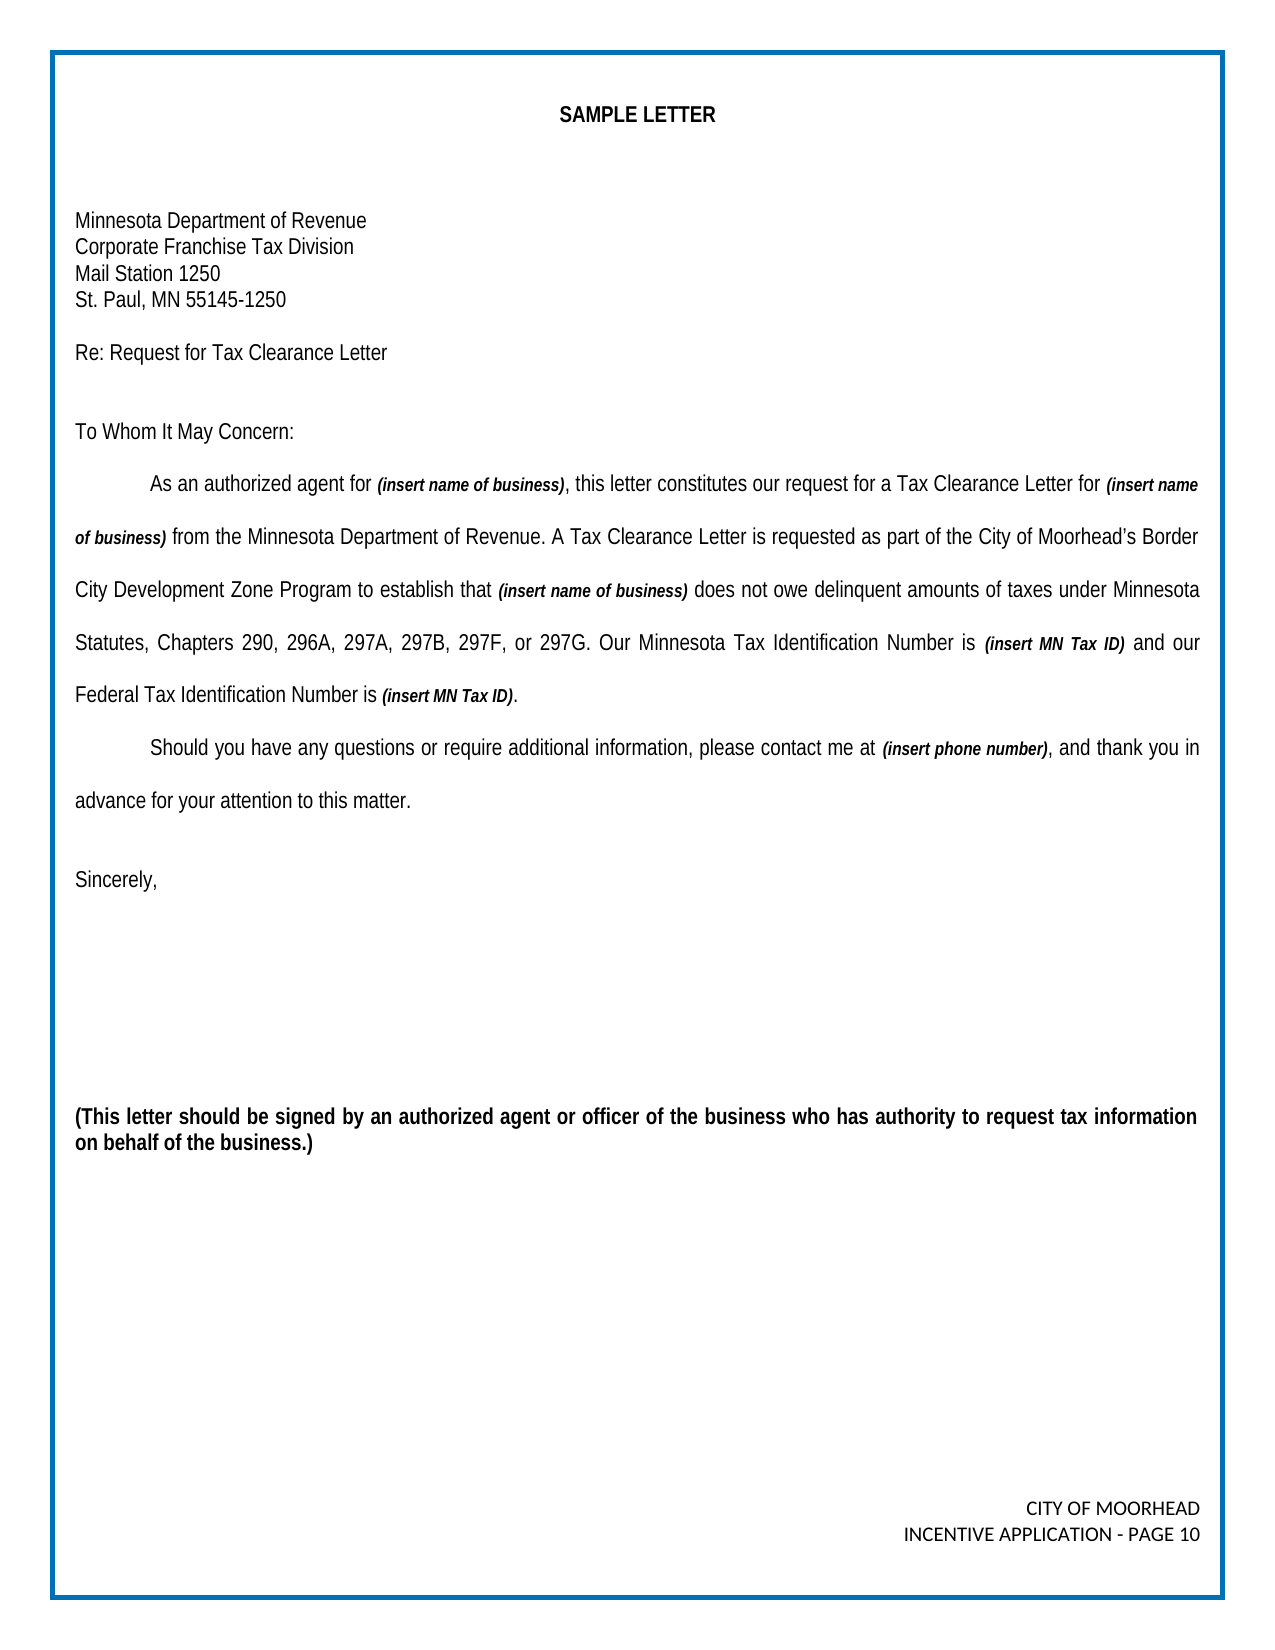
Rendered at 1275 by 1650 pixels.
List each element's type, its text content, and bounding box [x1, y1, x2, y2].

text Should you have any questions or require additional information, please contact me at (insert phone number), and thank you in advance for your attention to this matter. [75, 734, 1200, 813]
text Mail Station 1250 [75, 259, 1200, 286]
text Minnesota Department of Revenue [75, 207, 1200, 233]
text Corporate Franchise Tax Division [75, 233, 1200, 259]
text Re: Request for Tax Clearance Letter [75, 338, 1200, 365]
text As an authorized agent for (insert name of business), this letter constitutes our request for a Tax Clearance Letter for (insert name of business) from the Minnesota Department of Revenue. A Tax Clearance Letter is requested as part of the City of Moorhead’s Border City Development Zone Program to establish that (insert name of business) does not owe delinquent amounts of taxes under Minnesota Statutes, Chapters 290, 296A, 297A, 297B, 297F, or 297G. Our Minnesota Tax Identification Number is (insert MN Tax ID) and our Federal Tax Identification Number is (insert MN Tax ID). [75, 470, 1200, 707]
text SAMPLE LETTER [75, 101, 1200, 128]
text Sincerely, [75, 866, 1200, 892]
text To Whom It May Concern: [75, 418, 1200, 444]
text (This letter should be signed by an authorized agent or officer of the business who has authority to request tax information on behalf of the business.) [75, 1103, 1200, 1156]
